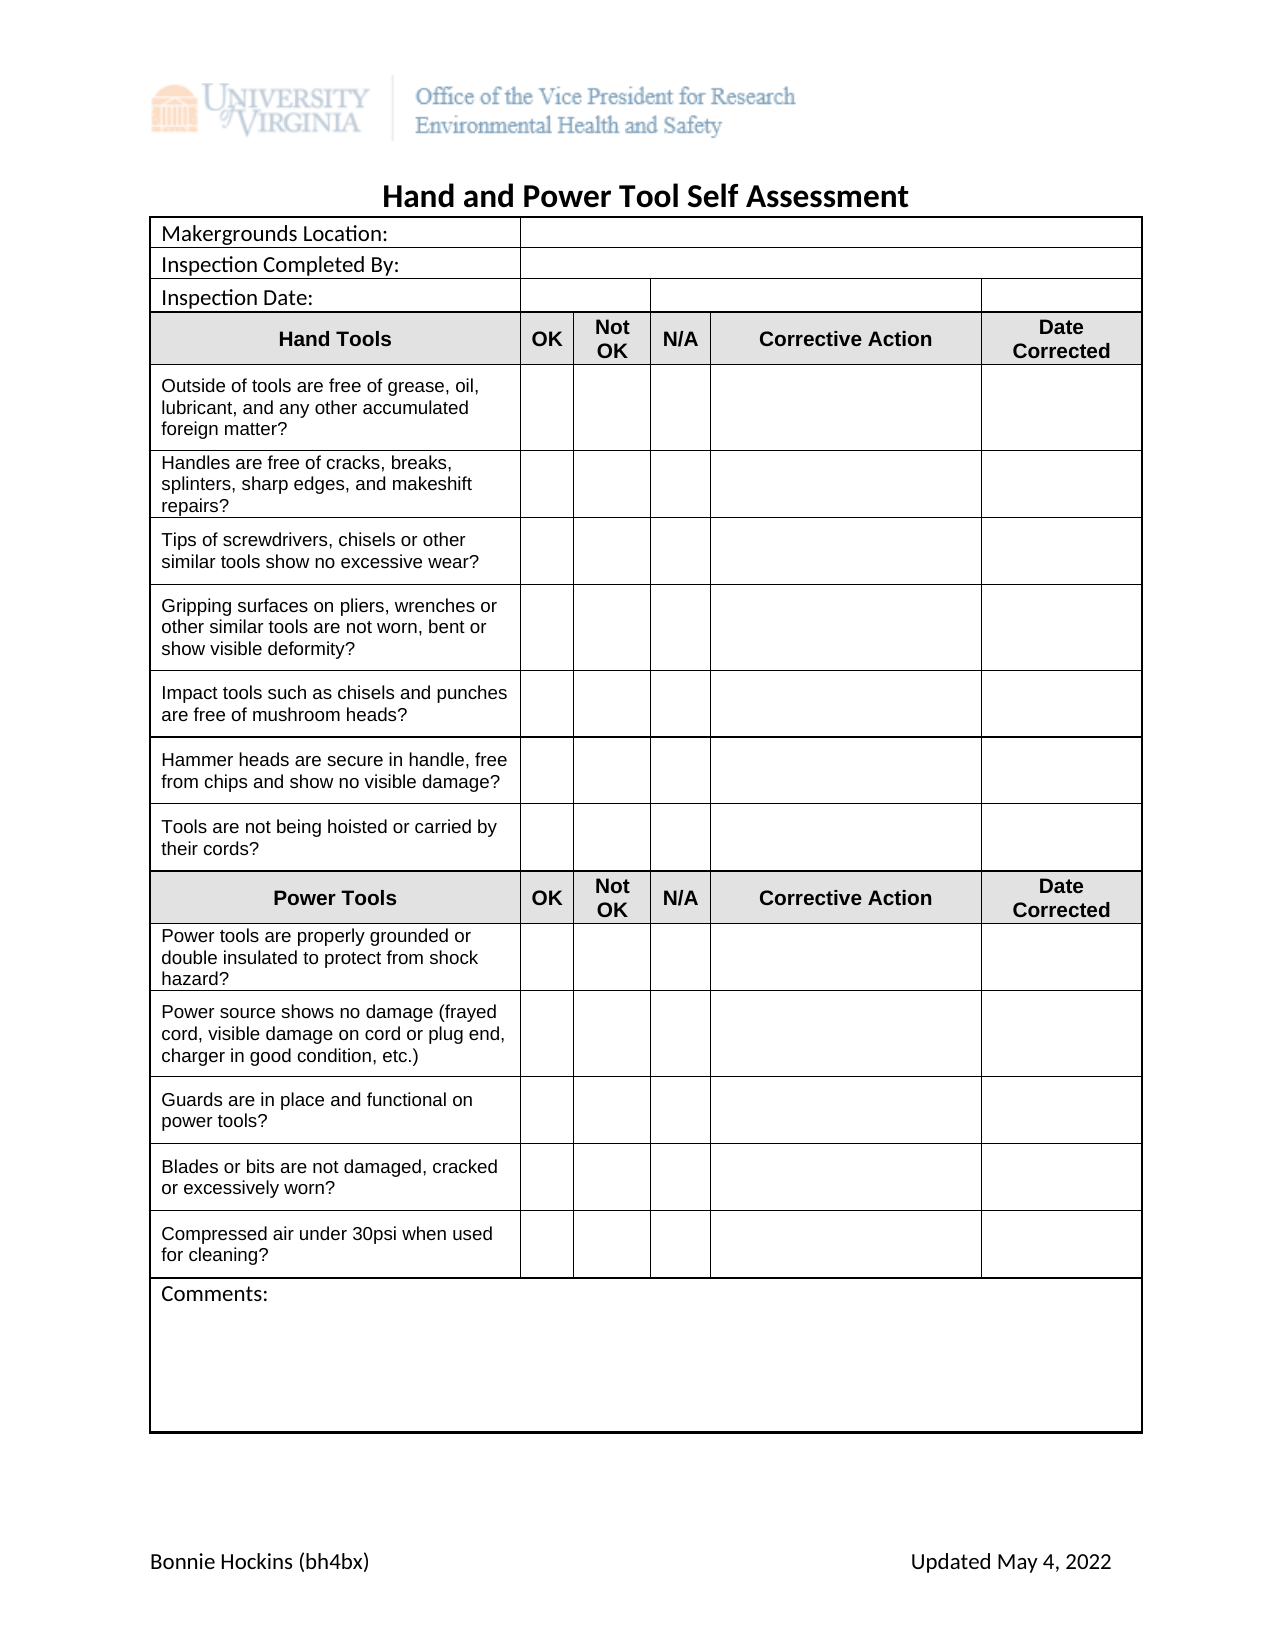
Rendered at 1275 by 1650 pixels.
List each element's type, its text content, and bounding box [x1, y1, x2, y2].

table_cell [651, 365, 710, 450]
table_cell [651, 518, 710, 584]
table_cell [651, 585, 710, 669]
table_cell [521, 451, 573, 517]
table_cell Gripping surfaces on pliers, wrenches or other similar tools are not worn, bent or show visible deformity? [151, 585, 520, 669]
table_cell [574, 518, 650, 584]
table_cell [651, 991, 710, 1076]
table_cell Corrective Action [711, 313, 981, 364]
table_cell Outside of tools are free of grease, oil, lubricant, and any other accumulated foreign matter? [151, 365, 520, 450]
table_cell [651, 451, 710, 517]
table_cell Power Tools [151, 872, 520, 923]
table_cell [521, 991, 573, 1076]
table_cell [574, 804, 650, 870]
table_cell [982, 671, 1141, 736]
table_cell [711, 738, 981, 803]
table_cell [711, 991, 981, 1076]
table_cell [521, 1144, 573, 1210]
table_cell [574, 991, 650, 1076]
table_cell [521, 248, 1141, 278]
table_cell [651, 1144, 710, 1210]
table_cell [711, 585, 981, 669]
table_cell Tips of screwdrivers, chisels or other similar tools show no excessive wear? [151, 518, 520, 584]
table_cell [521, 924, 573, 990]
table_cell [521, 218, 1141, 247]
table_cell [574, 1144, 650, 1210]
table_cell [651, 671, 710, 736]
table_cell [651, 279, 981, 311]
table_cell Guards are in place and functional on power tools? [151, 1077, 520, 1143]
table_cell Date Corrected [982, 313, 1141, 364]
table_cell [982, 279, 1141, 311]
table_cell [574, 365, 650, 450]
table_cell [521, 804, 573, 870]
table_cell Inspection Completed By: [151, 248, 520, 278]
table_cell [574, 585, 650, 669]
table_cell [651, 738, 710, 803]
table_cell Makergrounds Location: [151, 218, 520, 247]
table_cell [711, 671, 981, 736]
table_cell [982, 991, 1141, 1076]
table_cell Not OK [574, 313, 650, 364]
table_cell [574, 671, 650, 736]
table_cell [521, 738, 573, 803]
table_cell [982, 451, 1141, 517]
table_cell [574, 1077, 650, 1143]
table_cell Comments: [151, 1279, 1141, 1431]
table_cell Hand Tools [151, 313, 520, 364]
table_cell Hammer heads are secure in handle, free from chips and show no visible damage? [151, 738, 520, 803]
table_cell [574, 1211, 650, 1277]
table_cell OK [521, 313, 573, 364]
table_cell [521, 518, 573, 584]
table_cell [651, 1077, 710, 1143]
table_cell [982, 1144, 1141, 1210]
table_header Hand and Power Tool Self Assessment [150, 170, 1142, 216]
table_cell [574, 451, 650, 517]
table_cell [521, 671, 573, 736]
table_cell Blades or bits are not damaged, cracked or excessively worn? [151, 1144, 520, 1210]
picture [150, 75, 799, 143]
table_cell [574, 924, 650, 990]
table_cell Power source shows no damage (frayed cord, visible damage on cord or plug end, charger in good condition, etc.) [151, 991, 520, 1076]
table_cell [711, 1211, 981, 1277]
table_cell [651, 924, 710, 990]
table_cell Compressed air under 30psi when used for cleaning? [151, 1211, 520, 1277]
table_cell [982, 585, 1141, 669]
table_cell [982, 804, 1141, 870]
table_cell [521, 585, 573, 669]
table_cell Tools are not being hoisted or carried by their cords? [151, 804, 520, 870]
table_cell N/A [651, 872, 710, 923]
table_cell [711, 804, 981, 870]
table_cell [982, 1211, 1141, 1277]
table_cell [651, 1211, 710, 1277]
table_cell Power tools are properly grounded or double insulated to protect from shock hazard? [151, 924, 520, 990]
table_cell [521, 279, 650, 311]
table_cell Corrective Action [711, 872, 981, 923]
table_cell [711, 451, 981, 517]
table_cell [711, 1144, 981, 1210]
table_cell [982, 738, 1141, 803]
table_cell [711, 924, 981, 990]
table_cell OK [521, 872, 573, 923]
table_cell Inspection Date: [151, 279, 520, 311]
table_cell [982, 365, 1141, 450]
table_cell [982, 924, 1141, 990]
table_cell Not OK [574, 872, 650, 923]
table_cell [574, 738, 650, 803]
table_cell [651, 804, 710, 870]
table_cell [982, 1077, 1141, 1143]
table_cell Impact tools such as chisels and punches are free of mushroom heads? [151, 671, 520, 736]
table_cell [521, 1211, 573, 1277]
table_cell [711, 518, 981, 584]
table_cell Date Corrected [982, 872, 1141, 923]
table_cell [711, 1077, 981, 1143]
table_cell N/A [651, 313, 710, 364]
table_cell [711, 365, 981, 450]
table_cell [982, 518, 1141, 584]
table_cell Handles are free of cracks, breaks, splinters, sharp edges, and makeshift repairs? [151, 451, 520, 517]
table_cell [521, 1077, 573, 1143]
table_cell [521, 365, 573, 450]
